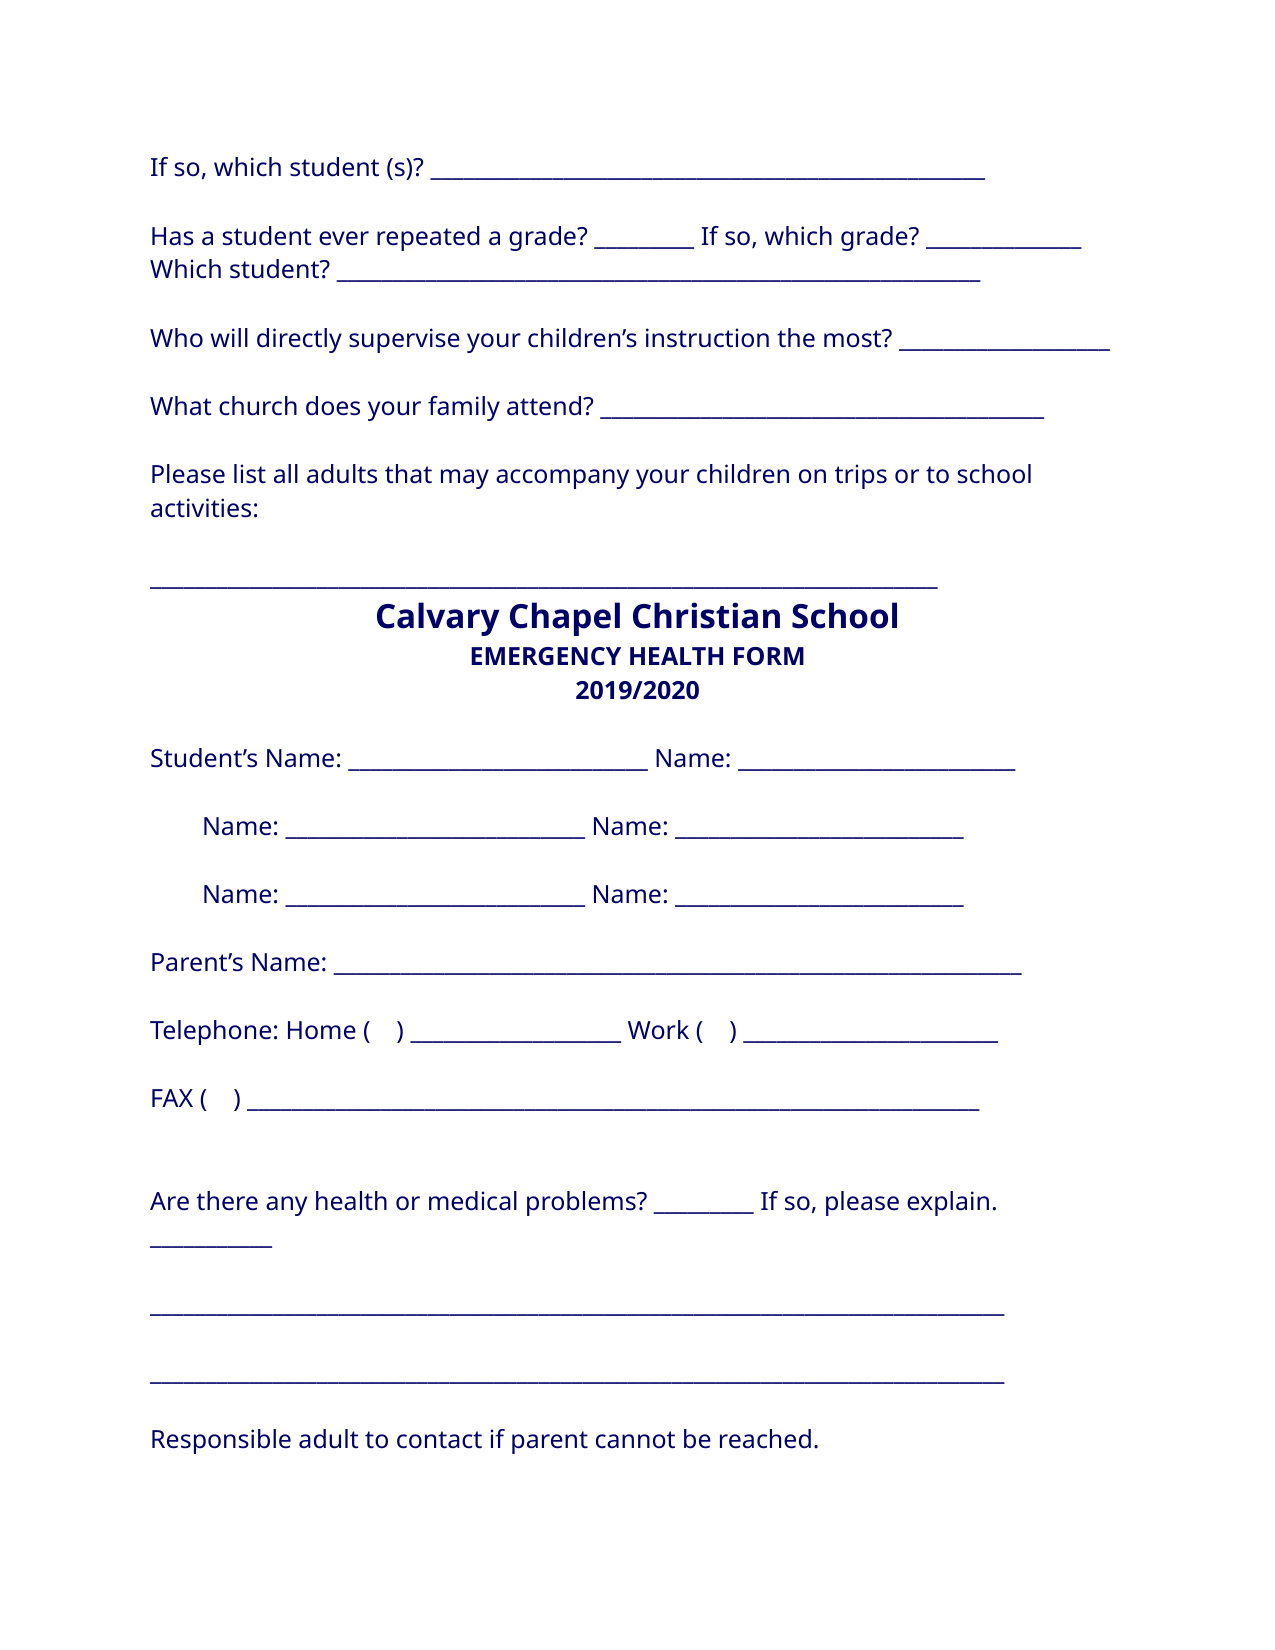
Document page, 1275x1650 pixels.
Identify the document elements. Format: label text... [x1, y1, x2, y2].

text Has a student ever repeated a grade? _________ If so, which grade? ______________ [150, 218, 1125, 252]
text EMERGENCY HEALTH FORM [150, 638, 1125, 672]
text 2019/2020 [150, 672, 1125, 706]
text FAX ( ) __________________________________________________________________ [150, 1081, 1125, 1115]
text Student’s Name: ___________________________ Name: _________________________ [150, 740, 1125, 774]
text Which student? __________________________________________________________ [150, 252, 1125, 286]
text Who will directly supervise your children’s instruction the most? ___________________ [150, 320, 1125, 354]
text If so, which student (s)? __________________________________________________ [150, 150, 1125, 184]
text Telephone: Home ( ) ___________________ Work ( ) _______________________ [150, 1013, 1125, 1047]
text Calvary Chapel Christian School [150, 593, 1125, 638]
text Name: ___________________________ Name: __________________________ [150, 808, 1125, 843]
text _______________________________________________________________________ [150, 559, 1125, 593]
text Please list all adults that may accompany your children on trips or to school activities: [150, 457, 1125, 525]
text What church does your family attend? ________________________________________ [150, 388, 1125, 422]
text _____________________________________________________________________________ [150, 1353, 1125, 1388]
text Parent’s Name: ______________________________________________________________ [150, 945, 1125, 979]
text Name: ___________________________ Name: __________________________ [150, 877, 1125, 911]
text Responsible adult to contact if parent cannot be reached. [150, 1422, 1125, 1456]
text Are there any health or medical problems? _________ If so, please explain. ___________ [150, 1183, 1125, 1251]
text _____________________________________________________________________________ [150, 1251, 1125, 1319]
